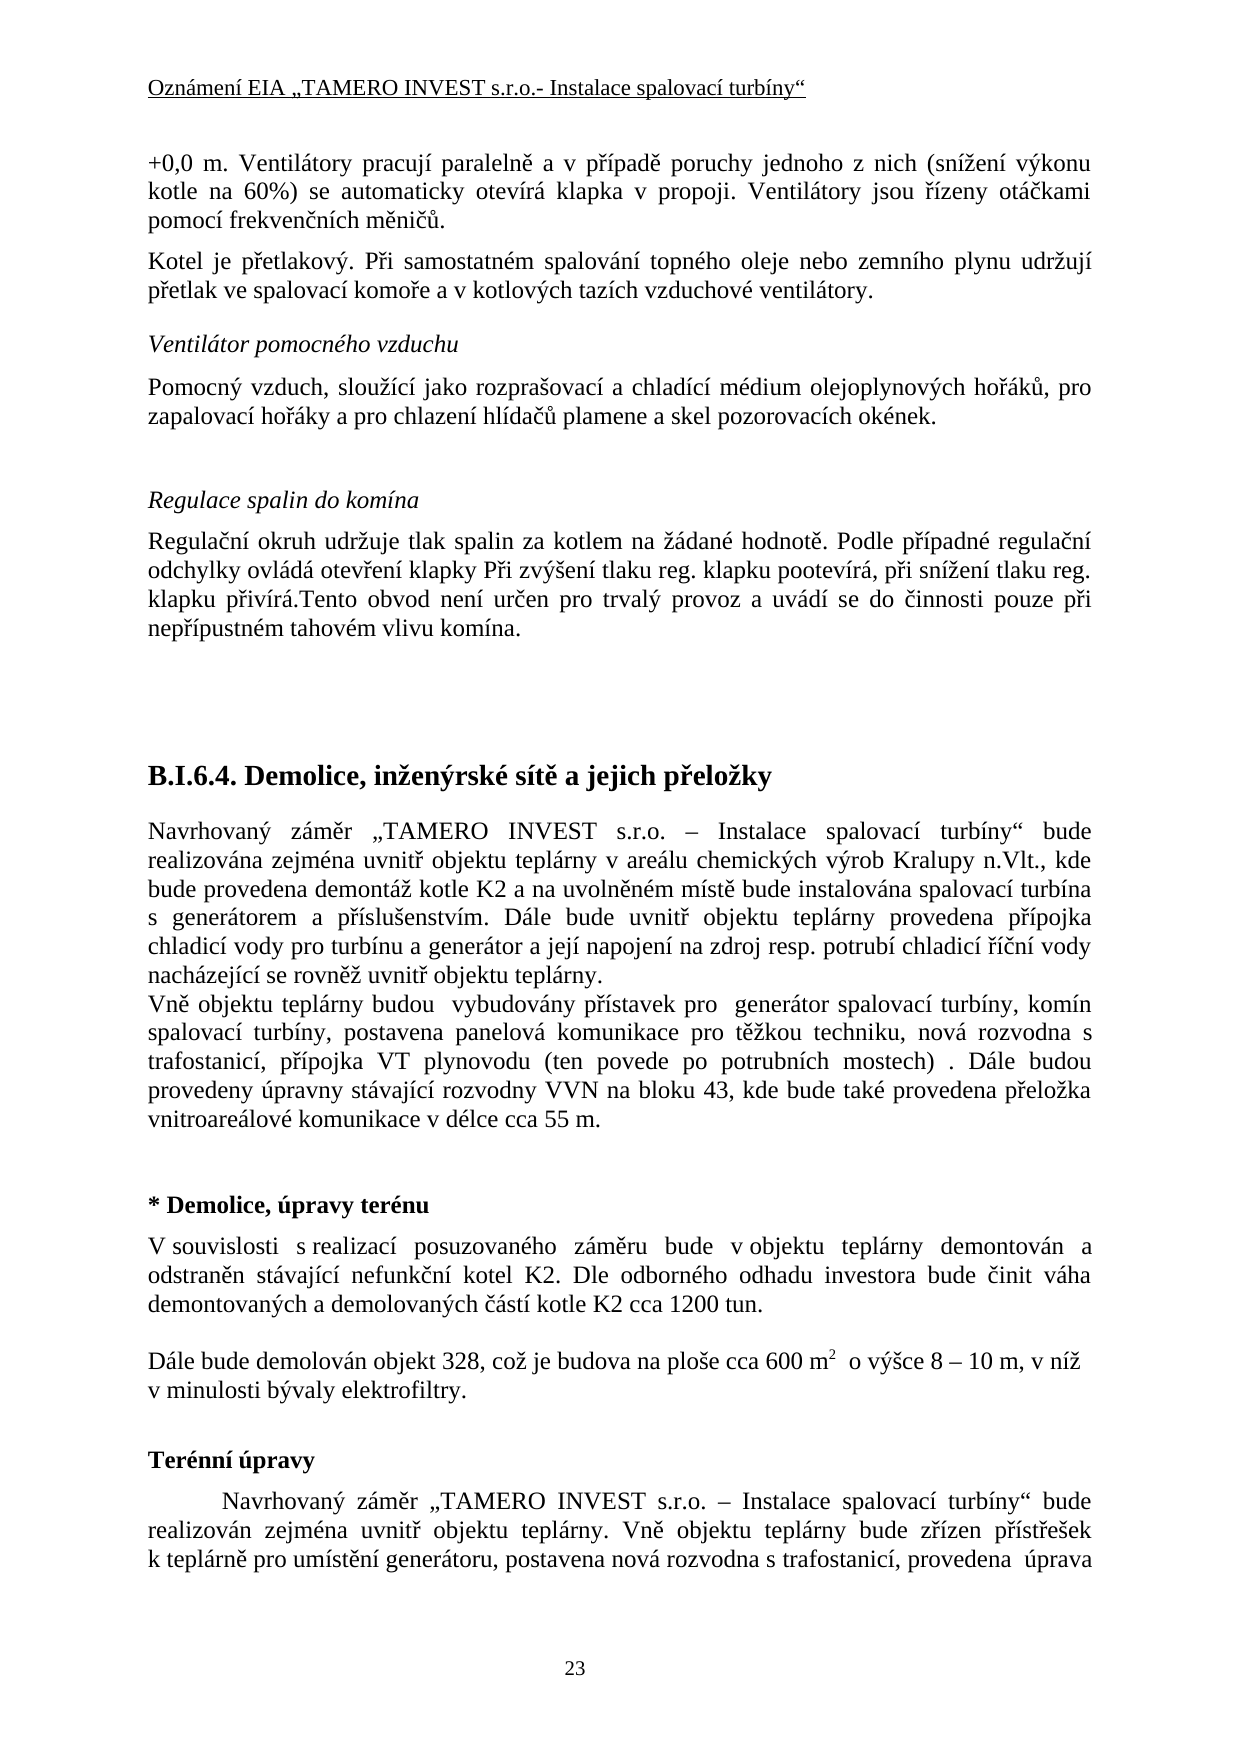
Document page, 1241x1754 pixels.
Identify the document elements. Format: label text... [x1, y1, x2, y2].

text Navrhovaný záměr „TAMERO INVEST s.r.o. – Instalace spalovací turbíny“ bude realizována zejména uvnitř objektu teplárny v areálu chemických výrob Kralupy n.Vlt., kde bude provedena demontáž kotle K2 a na uvolněném místě bude instalována spalovací turbína s generátorem a příslušenstvím. Dále bude uvnitř objektu teplárny provedena přípojka chladicí vody pro turbínu a generátor a její napojení na zdroj resp. potrubí chladicí říční vody nacházející se rovněž uvnitř objektu teplárny. [148, 816, 1092, 989]
text Dále bude demolován objekt 328, což je budova na ploše cca 600 m2 o výšce 8 – 10 m, v níž v minulosti bývaly elektrofiltry. [148, 1346, 1092, 1404]
text Vně objektu teplárny budou vybudovány přístavek pro generátor spalovací turbíny, komín spalovací turbíny, postavena panelová komunikace pro těžkou techniku, nová rozvodna s trafostanicí, přípojka VT plynovodu (ten povede po potrubních mostech) . Dále budou provedeny úpravny stávající rozvodny VVN na bloku 43, kde bude také provedena přeložka vnitroareálové komunikace v délce cca 55 m. [148, 989, 1092, 1132]
text B.I.6.4. Demolice, inženýrské sítě a jejich přeložky [148, 758, 1092, 791]
text Ventilátor pomocného vzduchu [148, 329, 1092, 358]
text Regulační okruh udržuje tlak spalin za kotlem na žádané hodnotě. Podle případné regulační odchylky ovládá otevření klapky Při zvýšení tlaku reg. klapku pootevírá, při snížení tlaku reg. klapku přivírá.Tento obvod není určen pro trvalý provoz a uvádí se do činnosti pouze při nepřípustném tahovém vlivu komína. [148, 526, 1092, 641]
text Regulace spalin do komína [148, 485, 1092, 514]
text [148, 1486, 1092, 1572]
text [148, 148, 1092, 234]
text Terénní úpravy [148, 1445, 1092, 1474]
text V souvislosti s realizací posuzovaného záměru bude v objektu teplárny demontován a odstraněn stávající nefunkční kotel K2. Dle odborného odhadu investora bude činit váha demontovaných a demolovaných částí kotle K2 cca 1200 tun. [148, 1231, 1092, 1317]
text Pomocný vzduch, sloužící jako rozprašovací a chladící médium olejoplynových hořáků, pro zapalovací hořáky a pro chlazení hlídačů plamene a skel pozorovacích okének. [148, 372, 1092, 429]
text * Demolice, úpravy terénu [148, 1190, 1092, 1219]
text Kotel je přetlakový. Při samostatném spalování topného oleje nebo zemního plynu udržují přetlak ve spalovací komoře a v kotlových tazích vzduchové ventilátory. [148, 246, 1092, 304]
